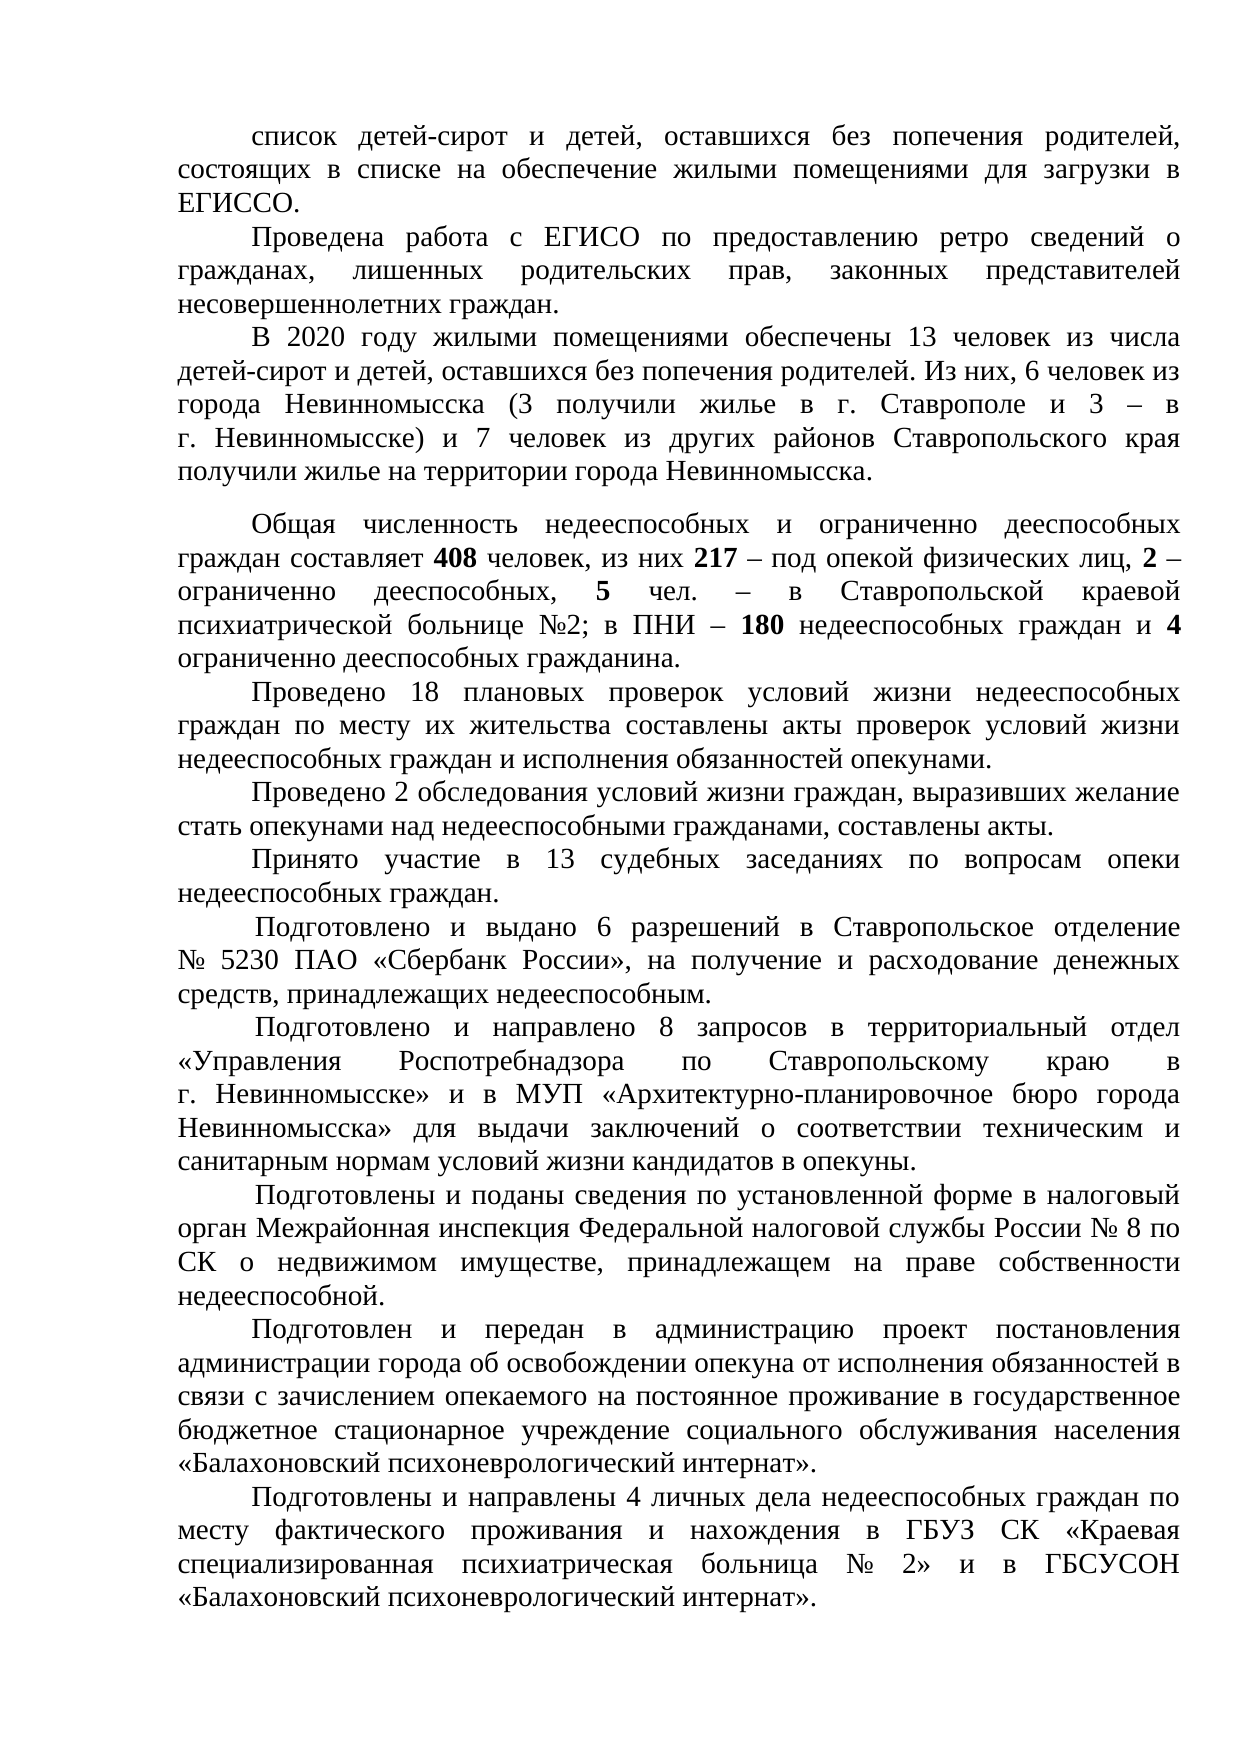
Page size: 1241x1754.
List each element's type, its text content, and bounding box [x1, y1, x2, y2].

text В 2020 году жилыми помещениями обеспечены 13 человек из числа детей-сирот и детей, оставшихся без попечения родителей. Из них, 6 человек из города Невинномысска (3 получили жилье в г. Ставрополе и 3 – в г. Невинномысске) и 7 человек из других районов Ставропольского края получили жилье на территории города Невинномысска. [177, 319, 1181, 487]
text Проведено 2 обследования условий жизни граждан, выразивших желание стать опекунами над недееспособными гражданами, составлены акты. [177, 774, 1181, 842]
text Подготовлено и выдано 6 разрешений в Ставропольское отделение № 5230 ПАО «Сбербанк России», на получение и расходование денежных средств, принадлежащих недееспособным. [177, 909, 1181, 1009]
text Подготовлены и поданы сведения по установленной форме в налоговый орган Межрайонная инспекция Федеральной налоговой службы России № 8 по СК о недвижимом имуществе, принадлежащем на праве собственности недееспособной. [177, 1177, 1181, 1311]
text Подготовлены и направлены 4 личных дела недееспособных граждан по месту фактического проживания и нахождения в ГБУЗ СК «Краевая специализированная психиатрическая больница № 2» и в ГБСУСОН «Балахоновский психоневрологический интернат». [177, 1479, 1181, 1613]
text Подготовлен и передан в администрацию проект постановления администрации города об освобождении опекуна от исполнения обязанностей в связи с зачислением опекаемого на постоянное проживание в государственное бюджетное стационарное учреждение социального обслуживания населения «Балахоновский психоневрологический интернат». [177, 1311, 1181, 1479]
text Принято участие в 13 судебных заседаниях по вопросам опеки недееспособных граждан. [177, 842, 1181, 909]
list Проведена работа с ЕГИСО по предоставлению ретро сведений о гражданах, лишенных родительских прав, законных представителей несовершеннолетних граждан. [177, 219, 1181, 319]
text Проведено 18 плановых проверок условий жизни недееспособных граждан по месту их жительства составлены акты проверок условий жизни недееспособных граждан и исполнения обязанностей опекунами. [177, 674, 1181, 774]
text Подготовлено и направлено 8 запросов в территориальный отдел «Управления Роспотребнадзора по Ставропольскому краю в г. Невинномысске» и в МУП «Архитектурно-планировочное бюро города Невинномысска» для выдачи заключений о соответствии техническим и санитарным нормам условий жизни кандидатов в опекуны. [177, 1009, 1181, 1177]
text список детей-сирот и детей, оставшихся без попечения родителей, состоящих в списке на обеспечение жилыми помещениями для загрузки в ЕГИССО. [177, 118, 1181, 219]
text Общая численность недееспособных и ограниченно дееспособных граждан составляет 408 человек, из них 217 – под опекой физических лиц, 2 – ограниченно дееспособных, 5 чел. – в Ставропольской краевой психиатрической больнице №2; в ПНИ – 180 недееспособных граждан и 4 ограниченно дееспособных гражданина. [177, 506, 1181, 674]
